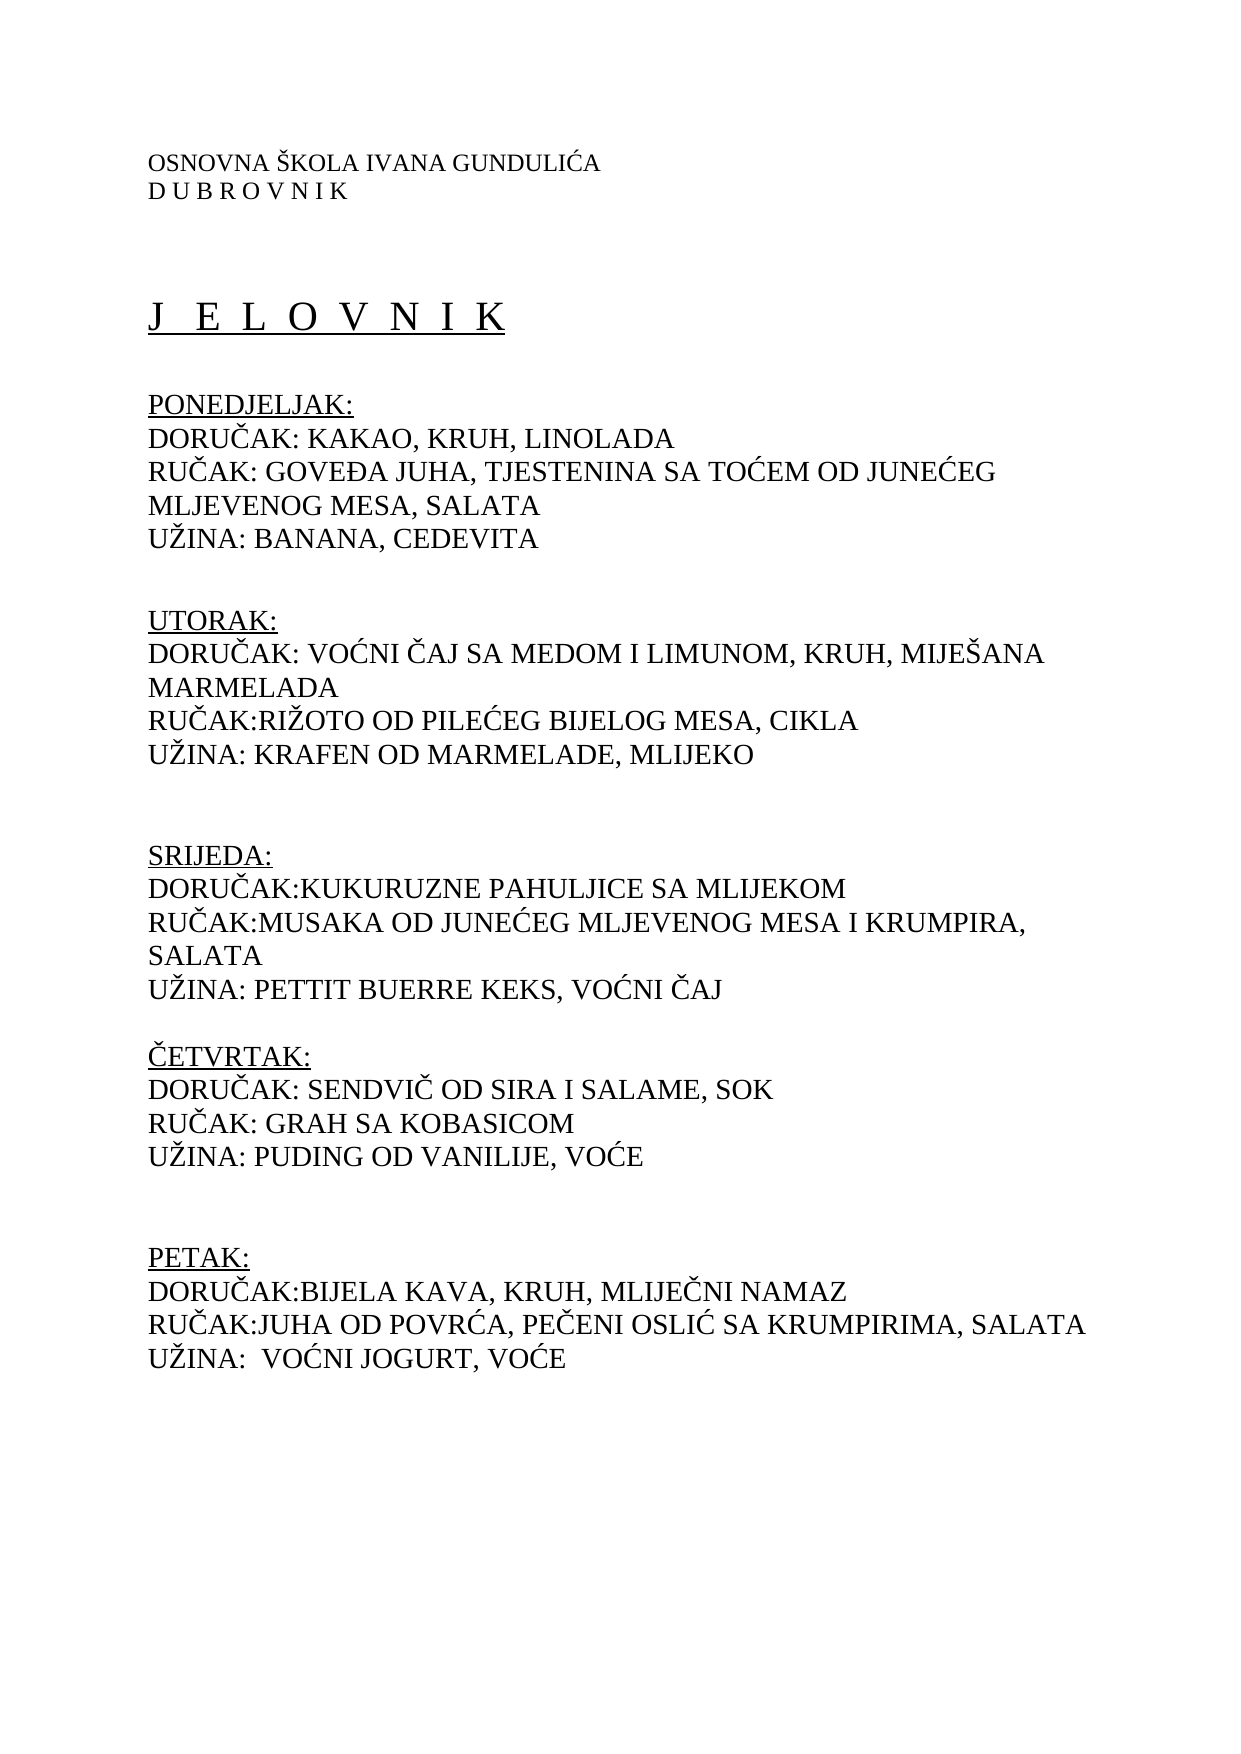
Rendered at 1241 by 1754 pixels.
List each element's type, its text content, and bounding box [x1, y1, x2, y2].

text DORUČAK: KAKAO, KRUH, LINOLADA [148, 421, 1093, 454]
text UŽINA: VOĆNI JOGURT, VOĆE [148, 1341, 1093, 1374]
text DORUČAK: VOĆNI ČAJ SA MEDOM I LIMUNOM, KRUH, MIJEŠANA MARMELADA [148, 636, 1093, 703]
text RUČAK:MUSAKA OD JUNEĆEG MLJEVENOG MESA I KRUMPIRA, SALATA [148, 905, 1093, 972]
text DORUČAK:KUKURUZNE PAHULJICE SA MLIJEKOM [148, 871, 1093, 905]
text RUČAK:JUHA OD POVRĆA, PEČENI OSLIĆ SA KRUMPIRIMA, SALATA [148, 1307, 1093, 1341]
text DORUČAK: SENDVIČ OD SIRA I SALAME, SOK [148, 1072, 1093, 1106]
text DORUČAK:BIJELA KAVA, KRUH, MLIJEČNI NAMAZ [148, 1274, 1093, 1307]
text RUČAK: GOVEĐA JUHA, TJESTENINA SA TOĆEM OD JUNEĆEG MLJEVENOG MESA, SALATA [148, 454, 1093, 521]
text UŽINA: BANANA, CEDEVITA [148, 521, 1093, 555]
text RUČAK: GRAH SA KOBASICOM [148, 1106, 1093, 1139]
text OSNOVNA ŠKOLA IVANA GUNDULIĆA [148, 148, 1093, 176]
text UŽINA: PETTIT BUERRE KEKS, VOĆNI ČAJ [148, 972, 1093, 1005]
text D U B R O V N I K [148, 176, 1093, 205]
text UŽINA: PUDING OD VANILIJE, VOĆE [148, 1139, 1093, 1173]
text SRIJEDA: [148, 838, 1093, 871]
text PONEDJELJAK: [148, 387, 1093, 421]
text PETAK: [148, 1240, 1093, 1274]
text UTORAK: [148, 603, 1093, 636]
text ČETVRTAK: [148, 1039, 1093, 1072]
text RUČAK:RIŽOTO OD PILEĆEG BIJELOG MESA, CIKLA [148, 703, 1093, 737]
text UŽINA: KRAFEN OD MARMELADE, MLIJEKO [148, 737, 1093, 771]
text J E L O V N I K [148, 291, 1093, 339]
